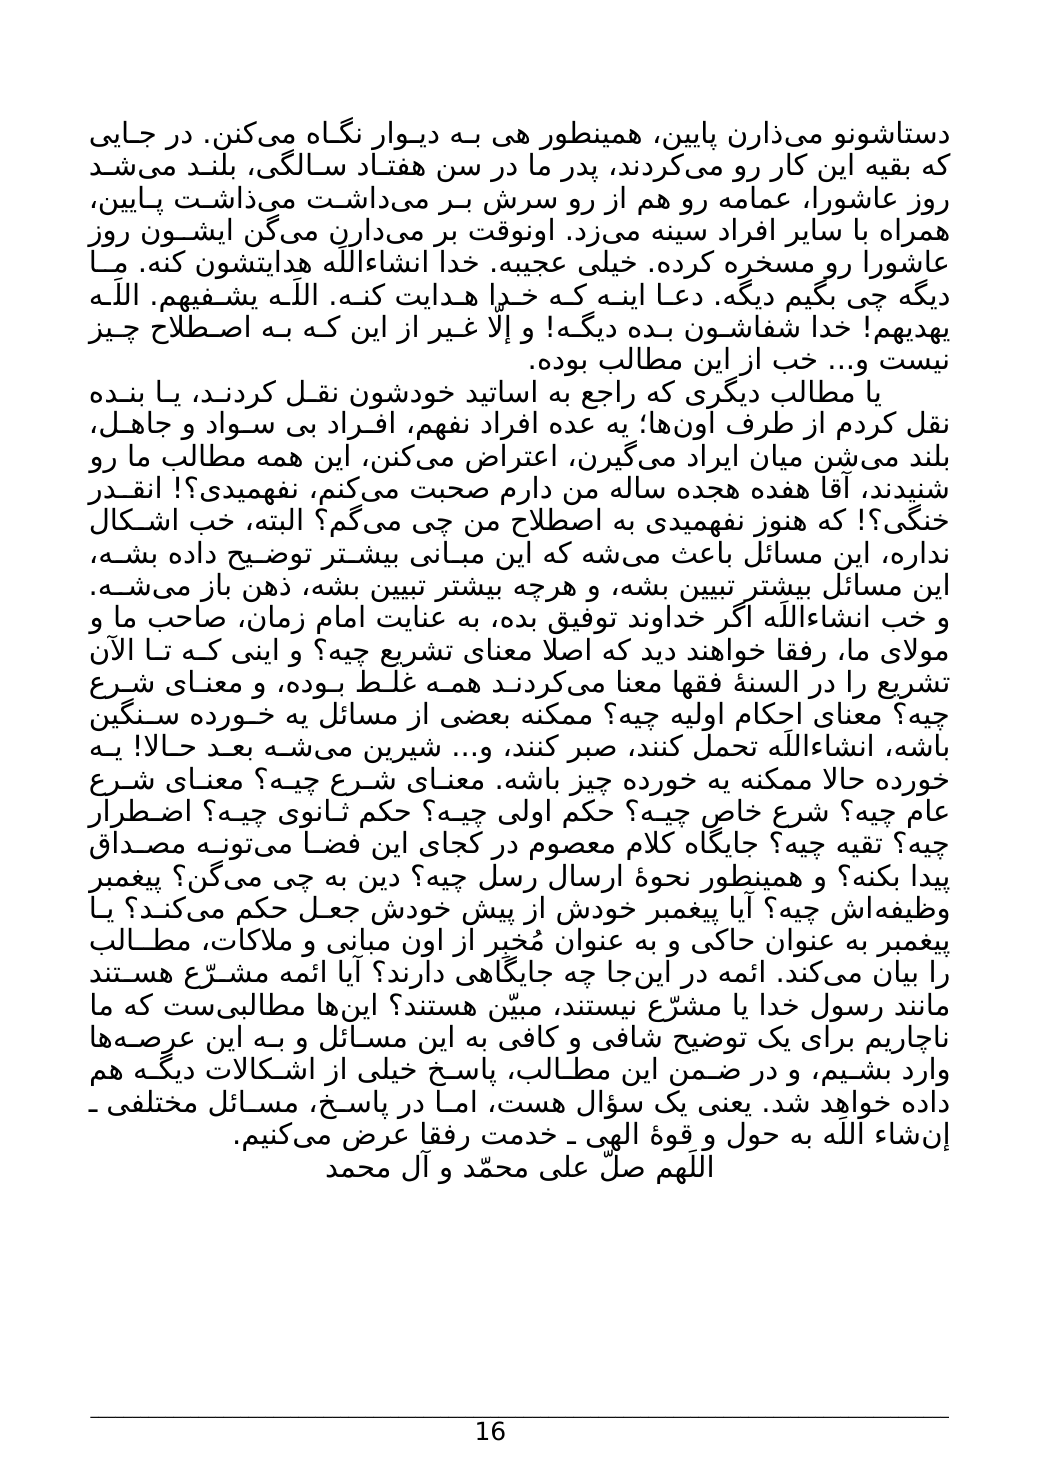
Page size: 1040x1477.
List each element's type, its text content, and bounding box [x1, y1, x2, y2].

text اللَهم صلّ علی محمّد و آل محمد [89, 1151, 951, 1183]
text یا مطالب دیگری که راجع به اساتید خودشون نقل کردند، یا بنده نقل کردم از طرف اون‌ها؛ یه عده افراد نفهم، افراد بی سواد و جاهل، بلند می‌شن میان ایراد می‌گیرن، اعتراض می‌کنن، این همه مطالب ما رو شنیدند، آقا هفده هجده ساله من دارم صحبت می‌کنم، نفهمیدی؟! انقدر خنگی؟! که هنوز نفهمیدی به اصطلاح من چی می‌گم؟ البته، خب اشکال نداره، این مسائل باعث می‌شه که این مبانی بیشتر توضیح داده بشه، این مسائل بیشتر تبیین بشه، و هرچه بیشتر تبیین بشه، ذهن باز می‌شه. و خب انشاءاللَه اگر خداوند توفیق بده، به عنایت امام زمان، صاحب ما و مولای ما، رفقا خواهند دید که اصلا معنای تشریع چیه؟ و اینی که تا الآن تشریع را در السنۀ فقها معنا می‌کردند همه غلط بوده، و معنای شرع چیه؟ معنای احکام اولیه چیه؟ ممکنه بعضی از مسائل یه خورده سنگین باشه، انشاءاللَه تحمل کنند، صبر کنند، و... شیرین می‌شه بعد حالا! یه خورده حالا ممکنه یه خورده چیز باشه. معنای شرع چیه؟ معنای شرع عام چیه؟ شرع خاص چیه؟ حکم اولی چیه؟ حکم ثانوی چیه؟ اضطرار چیه؟ تقیه چیه؟ جایگاه کلام معصوم در کجای این فضا می‌تونه مصداق پیدا بکنه؟ و همینطور نحوۀ ارسال رسل چیه؟ دین به چی می‌گن؟ پیغمبر وظیفه‌اش چیه؟ آیا پیغمبر خودش از پیش خودش جعل حکم می‌کند؟ یا پیغمبر به عنوان حاکی و به عنوان مُخبِر از اون مبانی و ملاکات، مطالب را بیان می‌کند. ائمه در این‌جا چه جایگاهی دارند؟ آیا ائمه مشرّع هستند مانند رسول خدا یا مشرّع نیستند، مبیّن هستند؟ این‌ها مطالبی‌ست که ما ناچاریم برای یک توضیح شافی و کافی به این مسائل و به این عرصه‌ها وارد بشیم، و در ضمن این مطالب، پاسخ خیلی از اشکالات دیگه هم داده خواهد شد. یعنی یک سؤال هست، اما در پاسخ، مسائل مختلفی ـ إن‌شاء اللَه به حول و قوۀ الهی ـ خدمت رفقا عرض می‌کنیم. [89, 376, 951, 1151]
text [89, 118, 951, 376]
